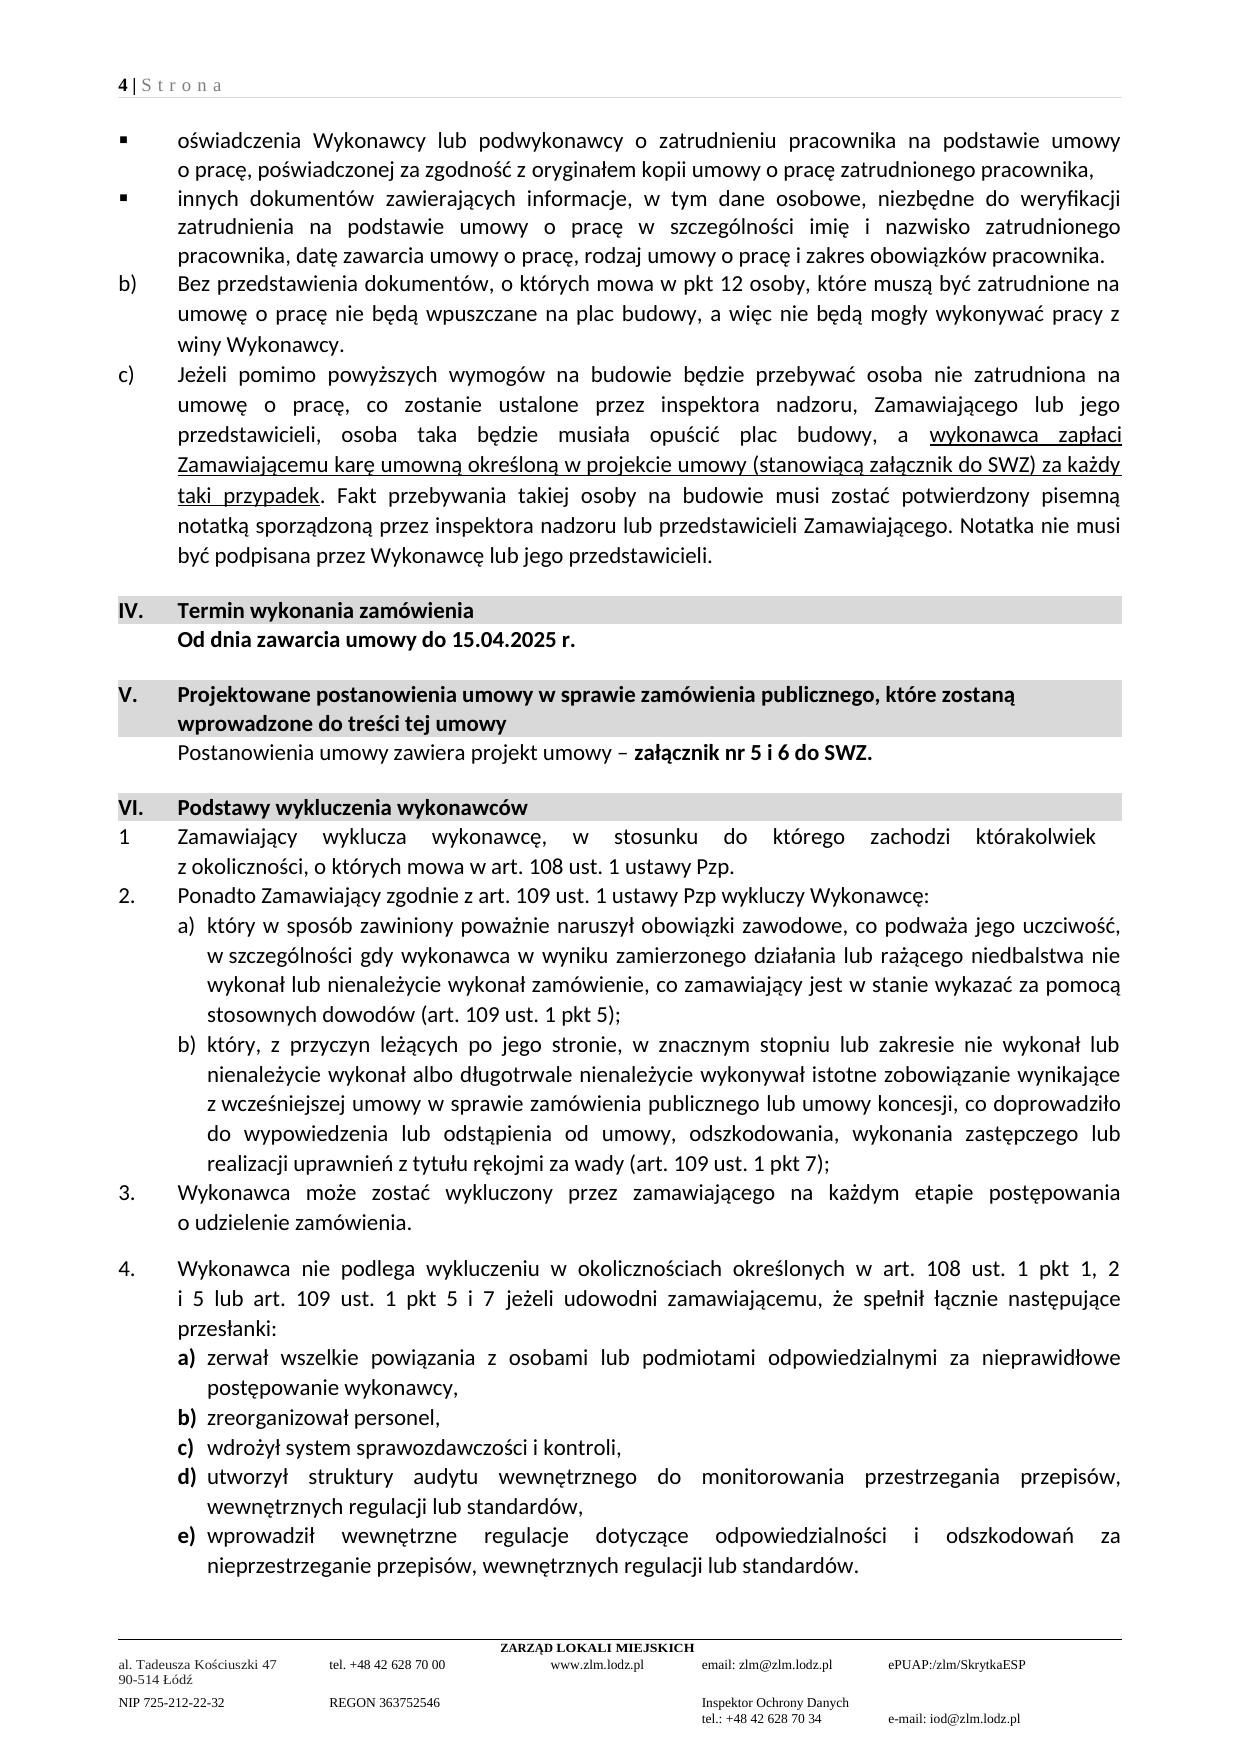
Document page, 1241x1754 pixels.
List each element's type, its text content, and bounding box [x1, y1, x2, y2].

subtitle Podstawy wykluczenia wykonawców [118, 793, 1122, 821]
list Wykonawca może zostać wykluczony przez zamawiającego na każdym etapie postępowania o udzielenie zamówienia. [118, 1178, 1122, 1236]
list który, z przyczyn leżących po jego stronie, w znacznym stopniu lub zakresie nie wykonał lub nienależycie wykonał albo długotrwale nienależycie wykonywał istotne zobowiązanie wynikające z wcześniejszej umowy w sprawie zamówienia publicznego lub umowy koncesji, co doprowadziło do wypowiedzenia lub odstąpienia od umowy, odszkodowania, wykonania zastępczego lub realizacji uprawnień z tytułu rękojmi za wady (art. 109 ust. 1 pkt 7); [177, 1030, 1122, 1177]
list Jeżeli pomimo powyższych wymogów na budowie będzie przebywać osoba nie zatrudniona na umowę o pracę, co zostanie ustalone przez inspektora nadzoru, Zamawiającego lub jego przedstawicieli, osoba taka będzie musiała opuścić plac budowy, a wykonawca zapłaci Zamawiającemu karę umowną określoną w projekcie umowy (stanowiącą załącznik do SWZ) za każdy taki przypadek. Fakt przebywania takiej osoby na budowie musi zostać potwierdzony pisemną notatką sporządzoną przez inspektora nadzoru lub przedstawicieli Zamawiającego. Notatka nie musi być podpisana przez Wykonawcę lub jego przedstawicieli. [118, 360, 1122, 569]
list oświadczenia Wykonawcy lub podwykonawcy o zatrudnieniu pracownika na podstawie umowy o pracę, poświadczonej za zgodność z oryginałem kopii umowy o pracę zatrudnionego pracownika, [118, 127, 1122, 183]
subtitle Termin wykonania zamówienia [118, 596, 1122, 624]
list który w sposób zawiniony poważnie naruszył obowiązki zawodowe, co podważa jego uczciwość, w szczególności gdy wykonawca w wyniku zamierzonego działania lub rażącego niedbalstwa nie wykonał lub nienależycie wykonał zamówienie, co zamawiający jest w stanie wykazać za pomocą stosownych dowodów (art. 109 ust. 1 pkt 5); [177, 911, 1122, 1028]
text Od dnia zawarcia umowy do 15.04.2025 r. [177, 625, 1122, 653]
list Bez przedstawienia dokumentów, o których mowa w pkt 12 osoby, które muszą być zatrudnione na umowę o pracę nie będą wpuszczane na plac budowy, a więc nie będą mogły wykonywać pracy z winy Wykonawcy. [118, 269, 1122, 358]
list wdrożył system sprawozdawczości i kontroli, [177, 1433, 1122, 1461]
list innych dokumentów zawierających informacje, w tym dane osobowe, niezbędne do weryfikacji zatrudnienia na podstawie umowy o pracę w szczególności imię i nazwisko zatrudnionego pracownika, datę zawarcia umowy o pracę, rodzaj umowy o pracę i zakres obowiązków pracownika. [118, 184, 1122, 269]
list zerwał wszelkie powiązania z osobami lub podmiotami odpowiedzialnymi za nieprawidłowe postępowanie wykonawcy, [177, 1343, 1122, 1401]
list utworzył struktury audytu wewnętrznego do monitorowania przestrzegania przepisów, wewnętrznych regulacji lub standardów, [177, 1462, 1122, 1520]
list zreorganizował personel, [177, 1403, 1122, 1431]
list Ponadto Zamawiający zgodnie z art. 109 ust. 1 ustawy Pzp wykluczy Wykonawcę: [118, 882, 1122, 909]
list Wykonawca nie podlega wykluczeniu w okolicznościach określonych w art. 108 ust. 1 pkt 1, 2 i 5 lub art. 109 ust. 1 pkt 5 i 7 jeżeli udowodni zamawiającemu, że spełnił łącznie następujące przesłanki: [118, 1254, 1122, 1342]
list wprowadził wewnętrzne regulacje dotyczące odpowiedzialności i odszkodowań za nieprzestrzeganie przepisów, wewnętrznych regulacji lub standardów. [177, 1522, 1122, 1579]
subtitle Projektowane postanowienia umowy w sprawie zamówienia publicznego, które zostaną wprowadzone do treści tej umowy [118, 680, 1122, 737]
text Postanowienia umowy zawiera projekt umowy – załącznik nr 5 i 6 do SWZ. [177, 738, 1122, 766]
list Zamawiający wyklucza wykonawcę, w stosunku do którego zachodzi którakolwiek z okoliczności, o których mowa w art. 108 ust. 1 ustawy Pzp. [118, 822, 1122, 880]
